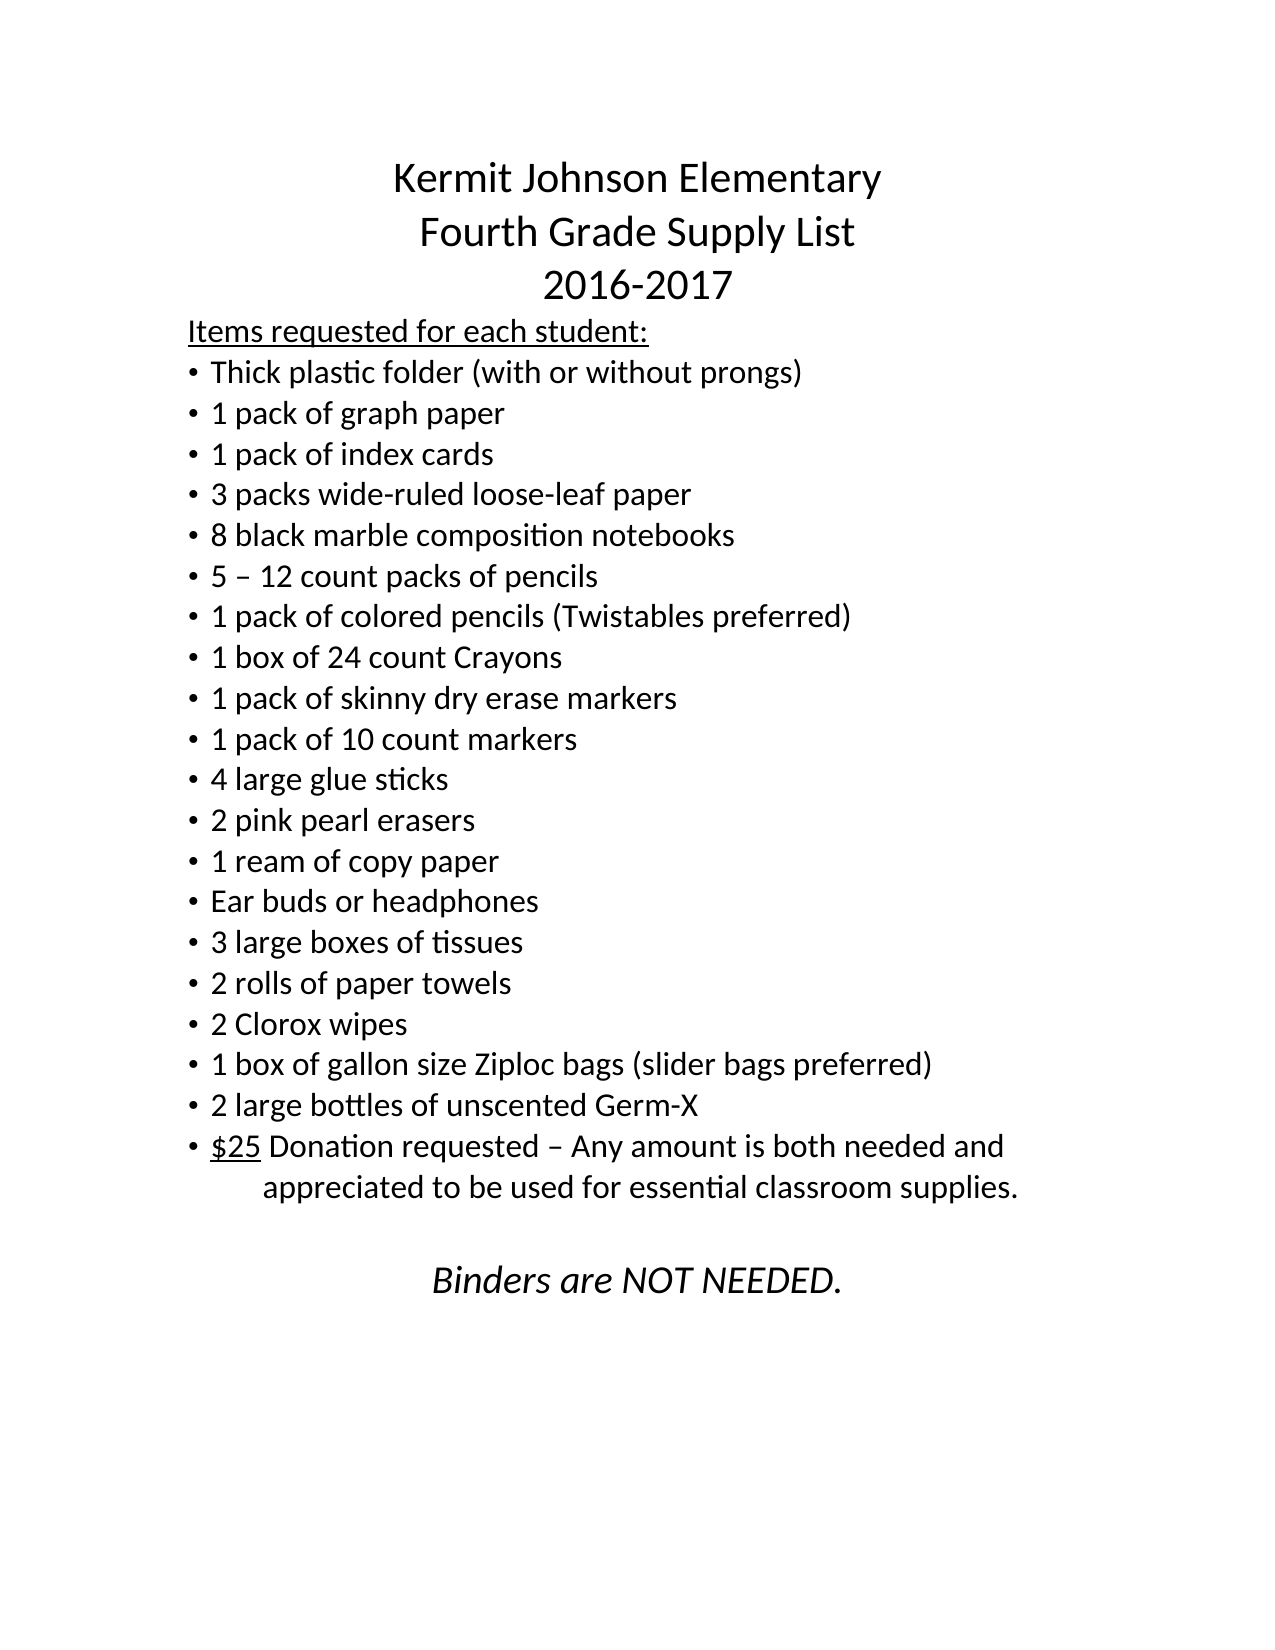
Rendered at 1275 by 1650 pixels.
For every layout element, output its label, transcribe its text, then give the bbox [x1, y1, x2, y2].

list 2 pink pearl erasers [187, 799, 1087, 840]
list Ear buds or headphones [187, 881, 1087, 921]
list 2 large bottles of unscented Germ-X [187, 1084, 1087, 1125]
list $25 Donation requested – Any amount is both needed and [187, 1125, 1087, 1166]
list Thick plastic folder (with or without prongs) [187, 351, 1087, 392]
list 1 ream of copy paper [187, 840, 1087, 881]
list 8 black marble composition notebooks [187, 514, 1087, 555]
list 2 rolls of paper towels [187, 962, 1087, 1003]
text Items requested for each student: [187, 310, 1087, 351]
list 3 packs wide-ruled loose-leaf paper [187, 473, 1087, 514]
text Binders are NOT NEEDED. [187, 1255, 1087, 1303]
text 2016-2017 [187, 257, 1087, 310]
text Kermit Johnson Elementary [187, 150, 1087, 203]
list 1 pack of colored pencils (Twistables preferred) [187, 595, 1087, 636]
list 4 large glue sticks [187, 758, 1087, 799]
list 3 large boxes of tissues [187, 921, 1087, 962]
list 1 box of 24 count Crayons [187, 636, 1087, 677]
text appreciated to be used for essential classroom supplies. [262, 1166, 1087, 1206]
text Fourth Grade Supply List [187, 203, 1087, 257]
list 1 pack of graph paper [187, 392, 1087, 432]
list 1 pack of index cards [187, 432, 1087, 473]
list 1 box of gallon size Ziploc bags (slider bags preferred) [187, 1043, 1087, 1084]
list 2 Clorox wipes [187, 1003, 1087, 1043]
list 1 pack of skinny dry erase markers [187, 677, 1087, 718]
list 1 pack of 10 count markers [187, 718, 1087, 758]
list 5 – 12 count packs of pencils [187, 555, 1087, 595]
